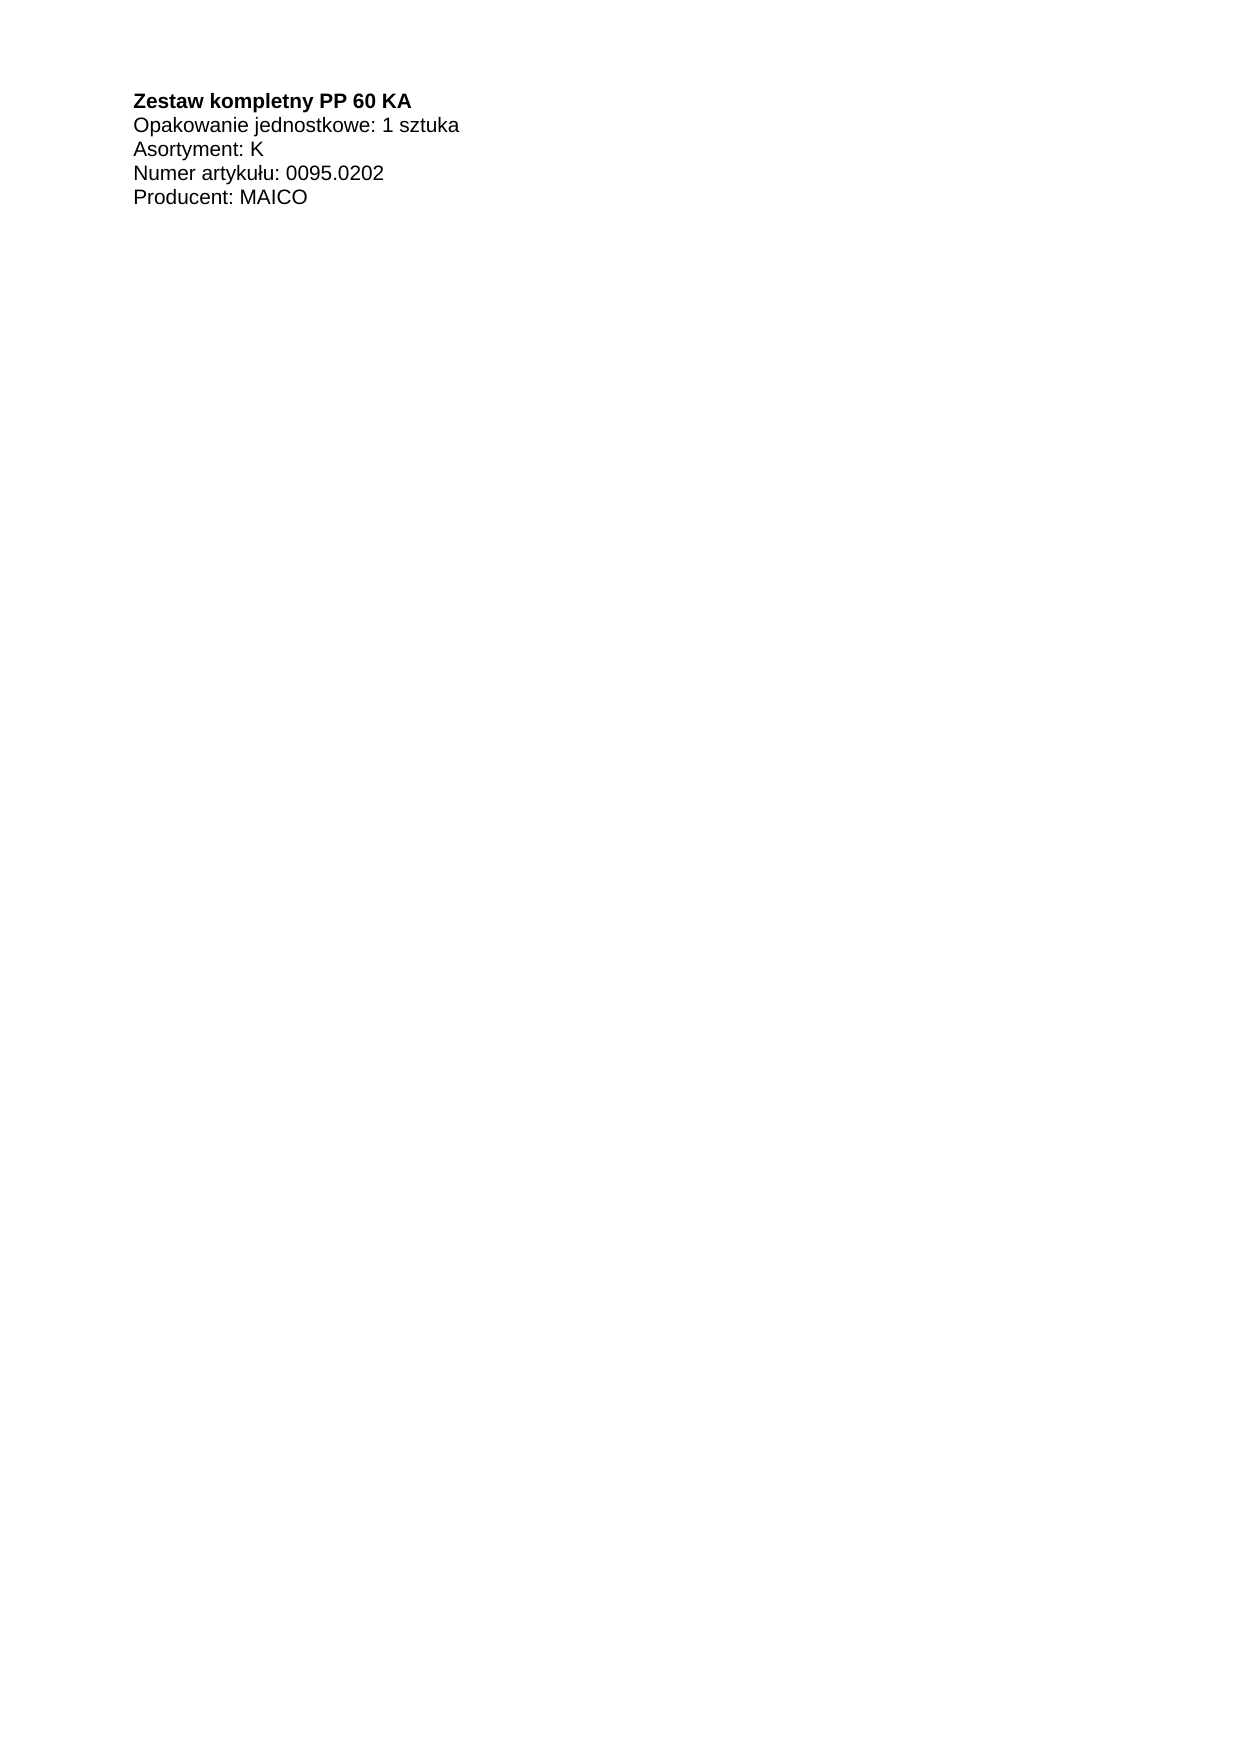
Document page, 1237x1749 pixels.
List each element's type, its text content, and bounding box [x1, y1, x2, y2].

text Zestaw kompletny PP 60 KAOpakowanie jednostkowe: 1 sztukaAsortyment: K Numer artykułu: 0095.0202Producent: MAICO [133, 89, 1148, 208]
